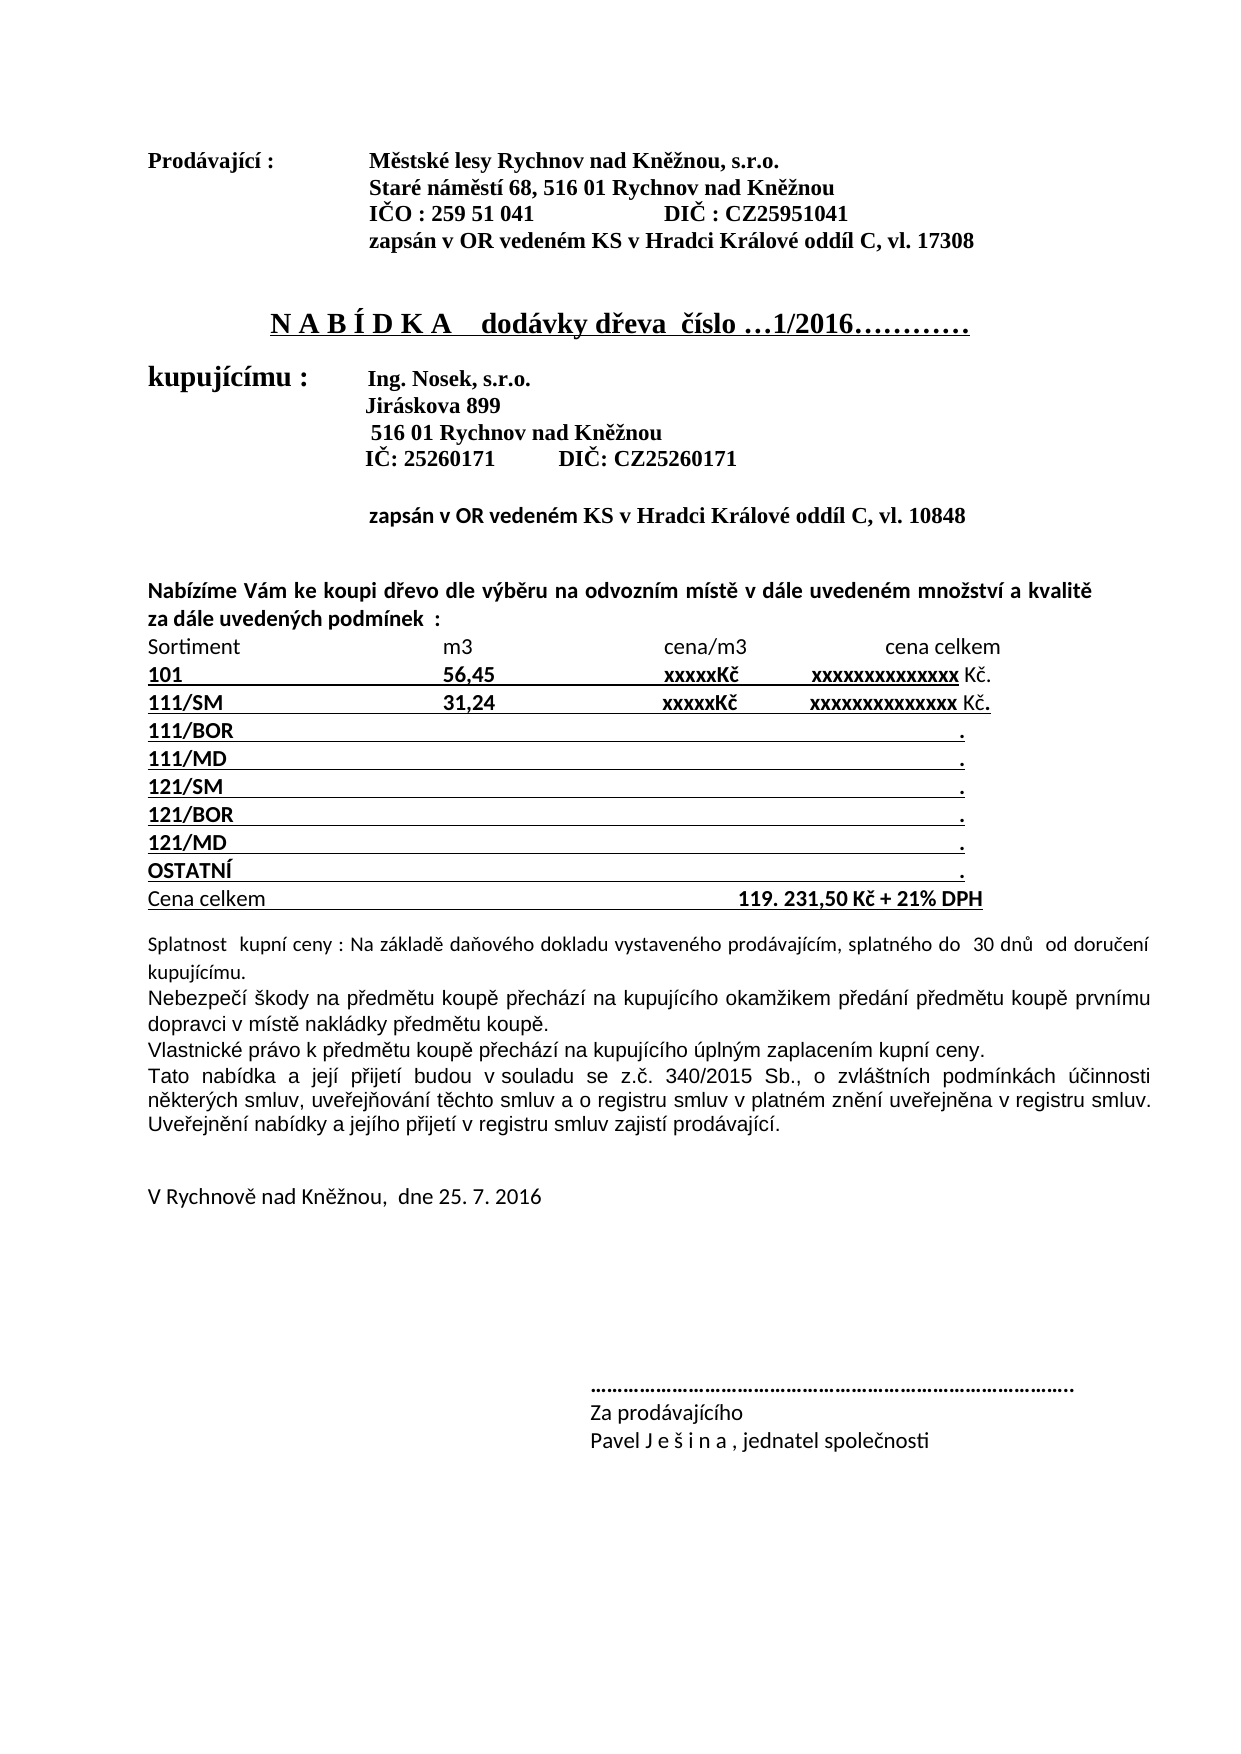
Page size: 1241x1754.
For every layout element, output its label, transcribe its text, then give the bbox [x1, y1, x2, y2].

text 121/MD . [148, 828, 1093, 857]
text 111/BOR . [148, 716, 1093, 744]
text Cena celkem 119. 231,50 Kč + 21% DPH [148, 884, 1093, 913]
text Splatnost kupní ceny : Na základě daňového dokladu vystaveného prodávajícím, splatného do 30 dnů od doručení kupujícímu. [148, 931, 1152, 984]
text 516 01 Rychnov nad Kněžnou [148, 418, 1093, 445]
text Sortiment m3 cena/m3 cena celkem [148, 632, 1093, 660]
text Tato nabídka a její přijetí budou v souladu se z.č. 340/2015 Sb., o zvláštních podmínkách účinnosti některých smluv, uveřejňování těchto smluv a o registru smluv v platném znění uveřejněna v registru smluv. Uveřejnění nabídky a jejího přijetí v registru smluv zajistí prodávající. [148, 1064, 1152, 1136]
text Nabízíme Vám ke koupi dřevo dle výběru na odvozním místě v dále uvedeném množství a kvalitě za dále uvedených podmínek : [148, 576, 1093, 632]
text 111/MD . [148, 744, 1093, 772]
text V Rychnově nad Kněžnou, dne 25. 7. 2016 [148, 1182, 1093, 1211]
text IČO : 259 51 041 DIČ : CZ25951041 [148, 200, 1093, 227]
text 111/SM 31,24 xxxxxKč xxxxxxxxxxxxxx Kč. [148, 688, 1093, 716]
text OSTATNÍ . [148, 857, 1093, 884]
text Staré náměstí 68, 516 01 Rychnov nad Kněžnou [148, 174, 1093, 200]
text N A B Í D K A dodávky dřeva číslo …1/2016………… [148, 306, 1093, 339]
text IČ: 25260171 DIČ: CZ25260171 [148, 445, 1093, 471]
text zapsán v OR vedeném KS v Hradci Králové oddíl C, vl. 17308 [295, 227, 1093, 253]
text zapsán v OR vedeném KS v Hradci Králové oddíl C, vl. 10848 [148, 501, 1093, 529]
text 121/BOR . [148, 801, 1093, 828]
text Jiráskova 899 [148, 392, 1093, 418]
text Nebezpečí škody na předmětu koupě přechází na kupujícího okamžikem předání předmětu koupě prvnímu dopravci v místě nakládky předmětu koupě. [148, 986, 1152, 1036]
text kupujícímu : Ing. Nosek, s.r.o. [148, 359, 1093, 392]
text Vlastnické právo k předmětu koupě přechází na kupujícího úplným zaplacením kupní ceny. [148, 1038, 1152, 1062]
text Pavel J e š i n a , jednatel společnosti [516, 1426, 1093, 1454]
text 121/SM . [148, 772, 1093, 801]
text …………………………………………………………………………….. [148, 1370, 1093, 1398]
text 101 56,45 xxxxxKč xxxxxxxxxxxxxx Kč. [148, 660, 1093, 688]
text Prodávající : Městské lesy Rychnov nad Kněžnou, s.r.o. [148, 148, 1093, 174]
text Za prodávajícího [148, 1398, 1093, 1426]
